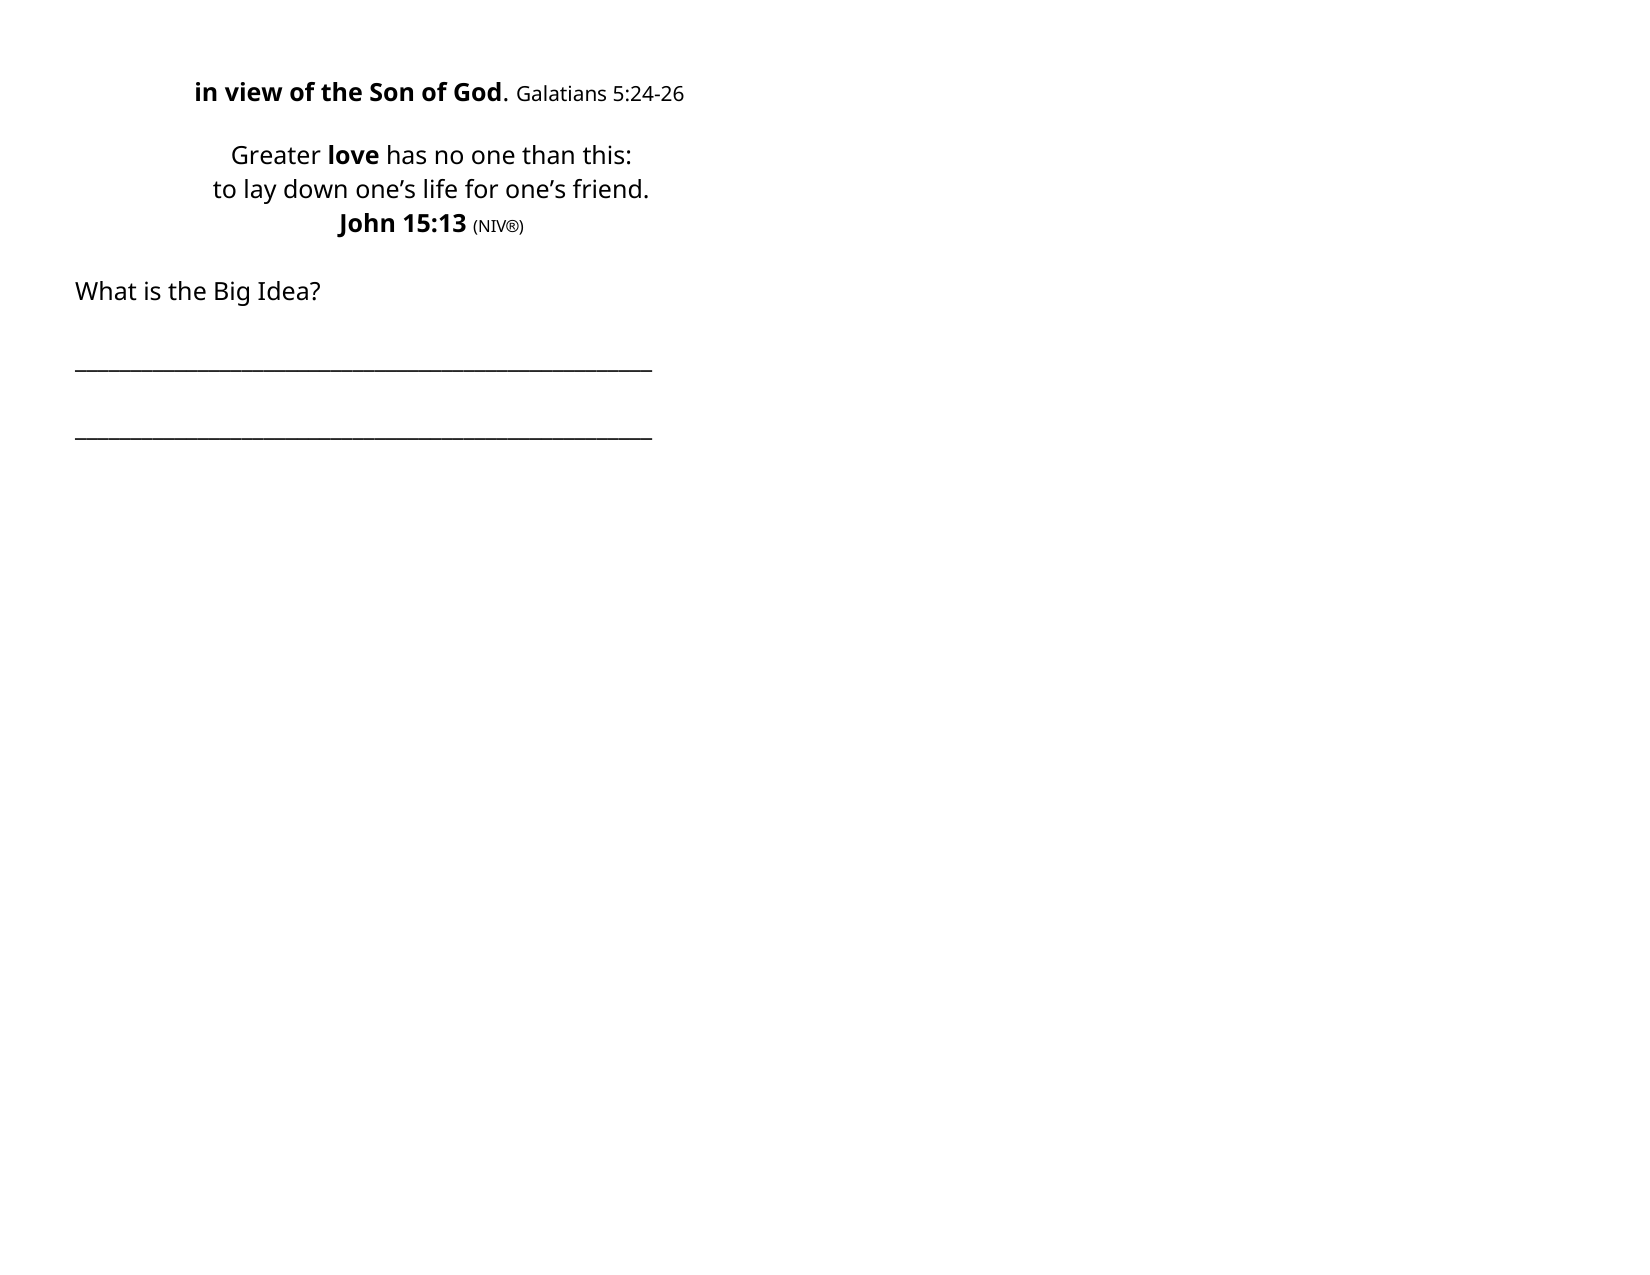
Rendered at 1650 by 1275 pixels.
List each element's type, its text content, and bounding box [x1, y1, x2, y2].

text John 15:13 (NIV) [75, 206, 787, 240]
text What is the Big Idea? [75, 274, 787, 308]
text to lay down one’s life for one’s friend. [75, 172, 787, 206]
text Greater love has no one than this: [75, 137, 787, 172]
text in view of the Son of God. Galatians 5:24-26 [75, 75, 797, 109]
text ____________________________________________________ [75, 410, 787, 444]
text ____________________________________________________ [75, 342, 787, 376]
